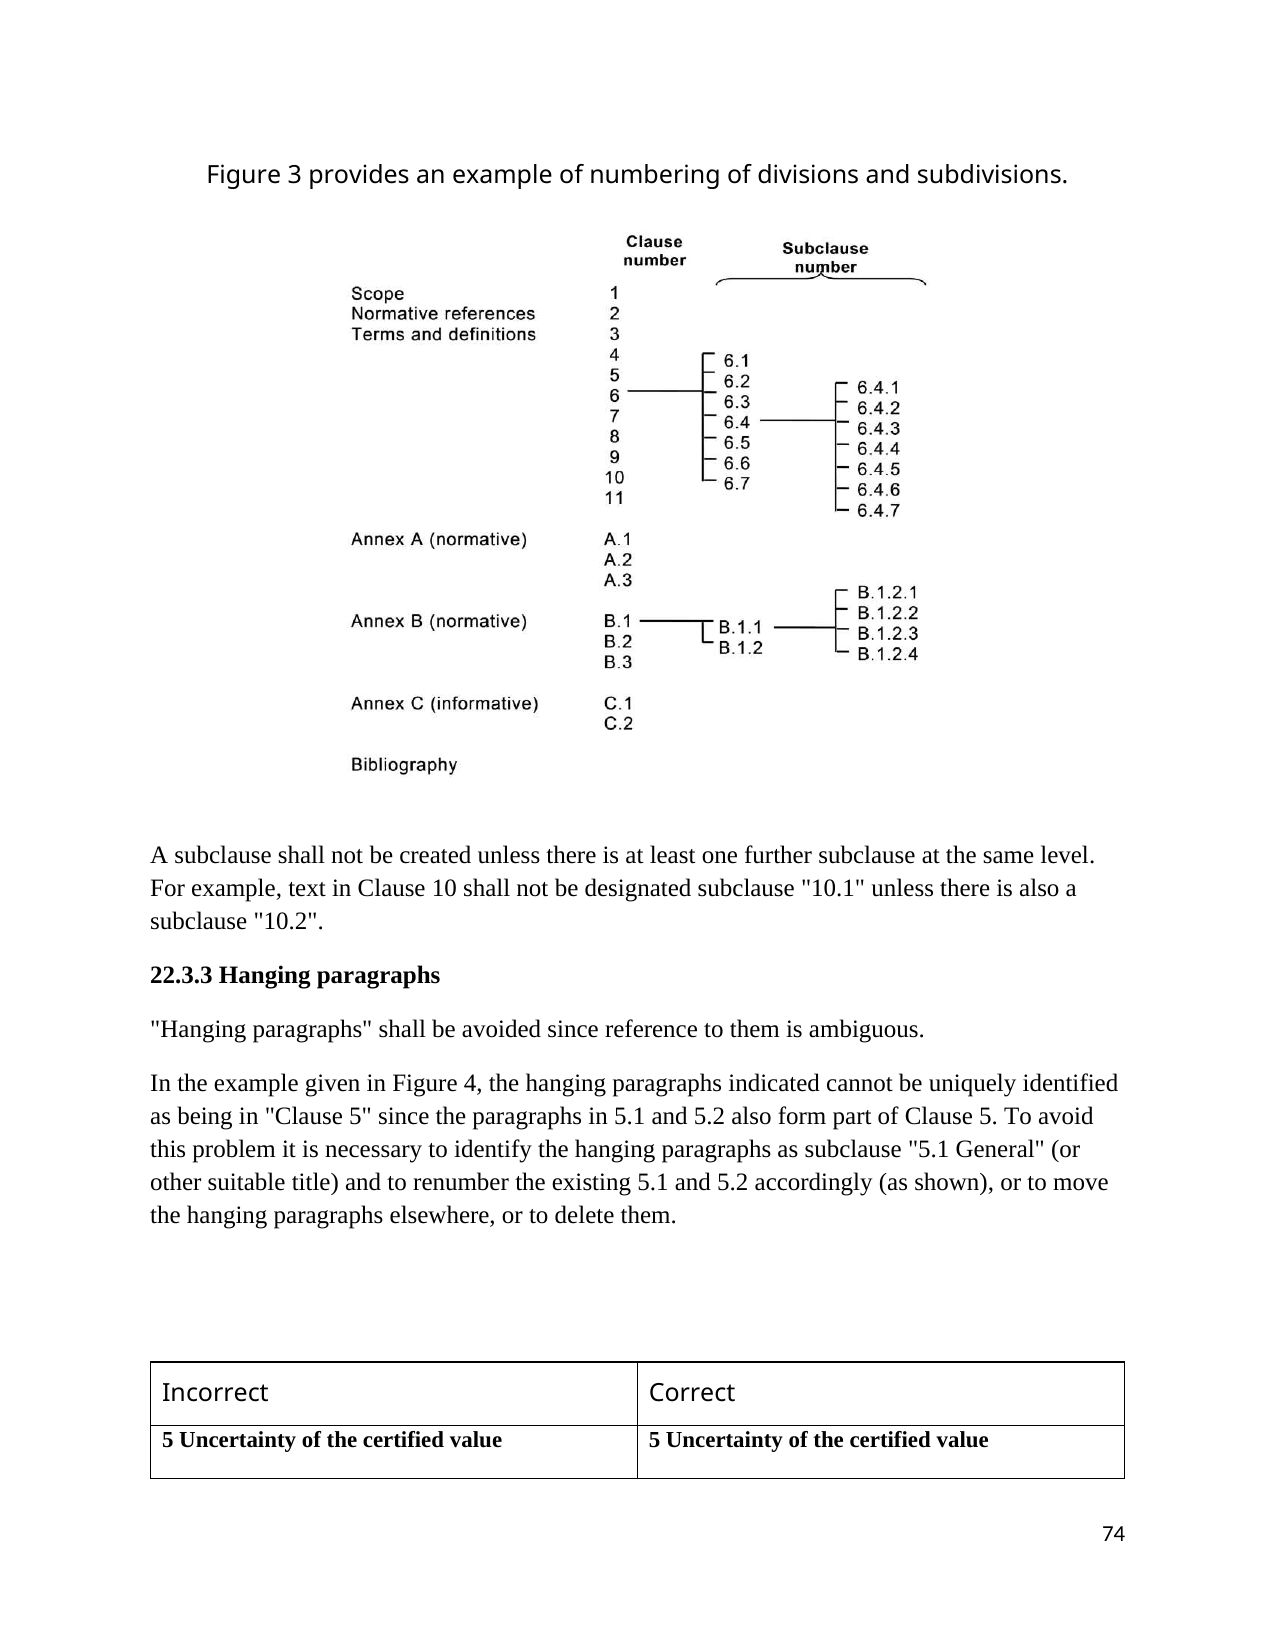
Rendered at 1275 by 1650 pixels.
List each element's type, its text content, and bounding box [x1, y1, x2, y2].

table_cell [638, 1426, 1124, 1477]
text Figure 3 provides an example of numbering of divisions and subdivisions. [713, 169, 1125, 188]
text 22.3.3 Hanging paragraphs [150, 960, 1125, 989]
table_header Correct [638, 1363, 1124, 1425]
text In the example given in Figure 4, the hanging paragraphs indicated cannot be uniquely identified as being in "Clause 5" since the paragraphs in 5.1 and 5.2 also form part of Clause 5. To avoid this problem it is necessary to identify the hanging paragraphs as subclause "5.1 General" (or other suitable title) and to renumber the existing 5.1 and 5.2 accordingly (as shown), or to move the hanging paragraphs elsewhere, or to delete them. [150, 1068, 1125, 1229]
table_header Incorrect [151, 1363, 637, 1425]
text A subclause shall not be created unless there is at least one further subclause at the same level. For example, text in Clause 10 shall not be designated subclause "10.1" unless there is also a subclause "10.2". [150, 840, 1125, 935]
text "Hanging paragraphs" shall be avoided since reference to them is ambiguous. [150, 1014, 1125, 1043]
picture [334, 225, 942, 782]
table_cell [151, 1426, 637, 1477]
